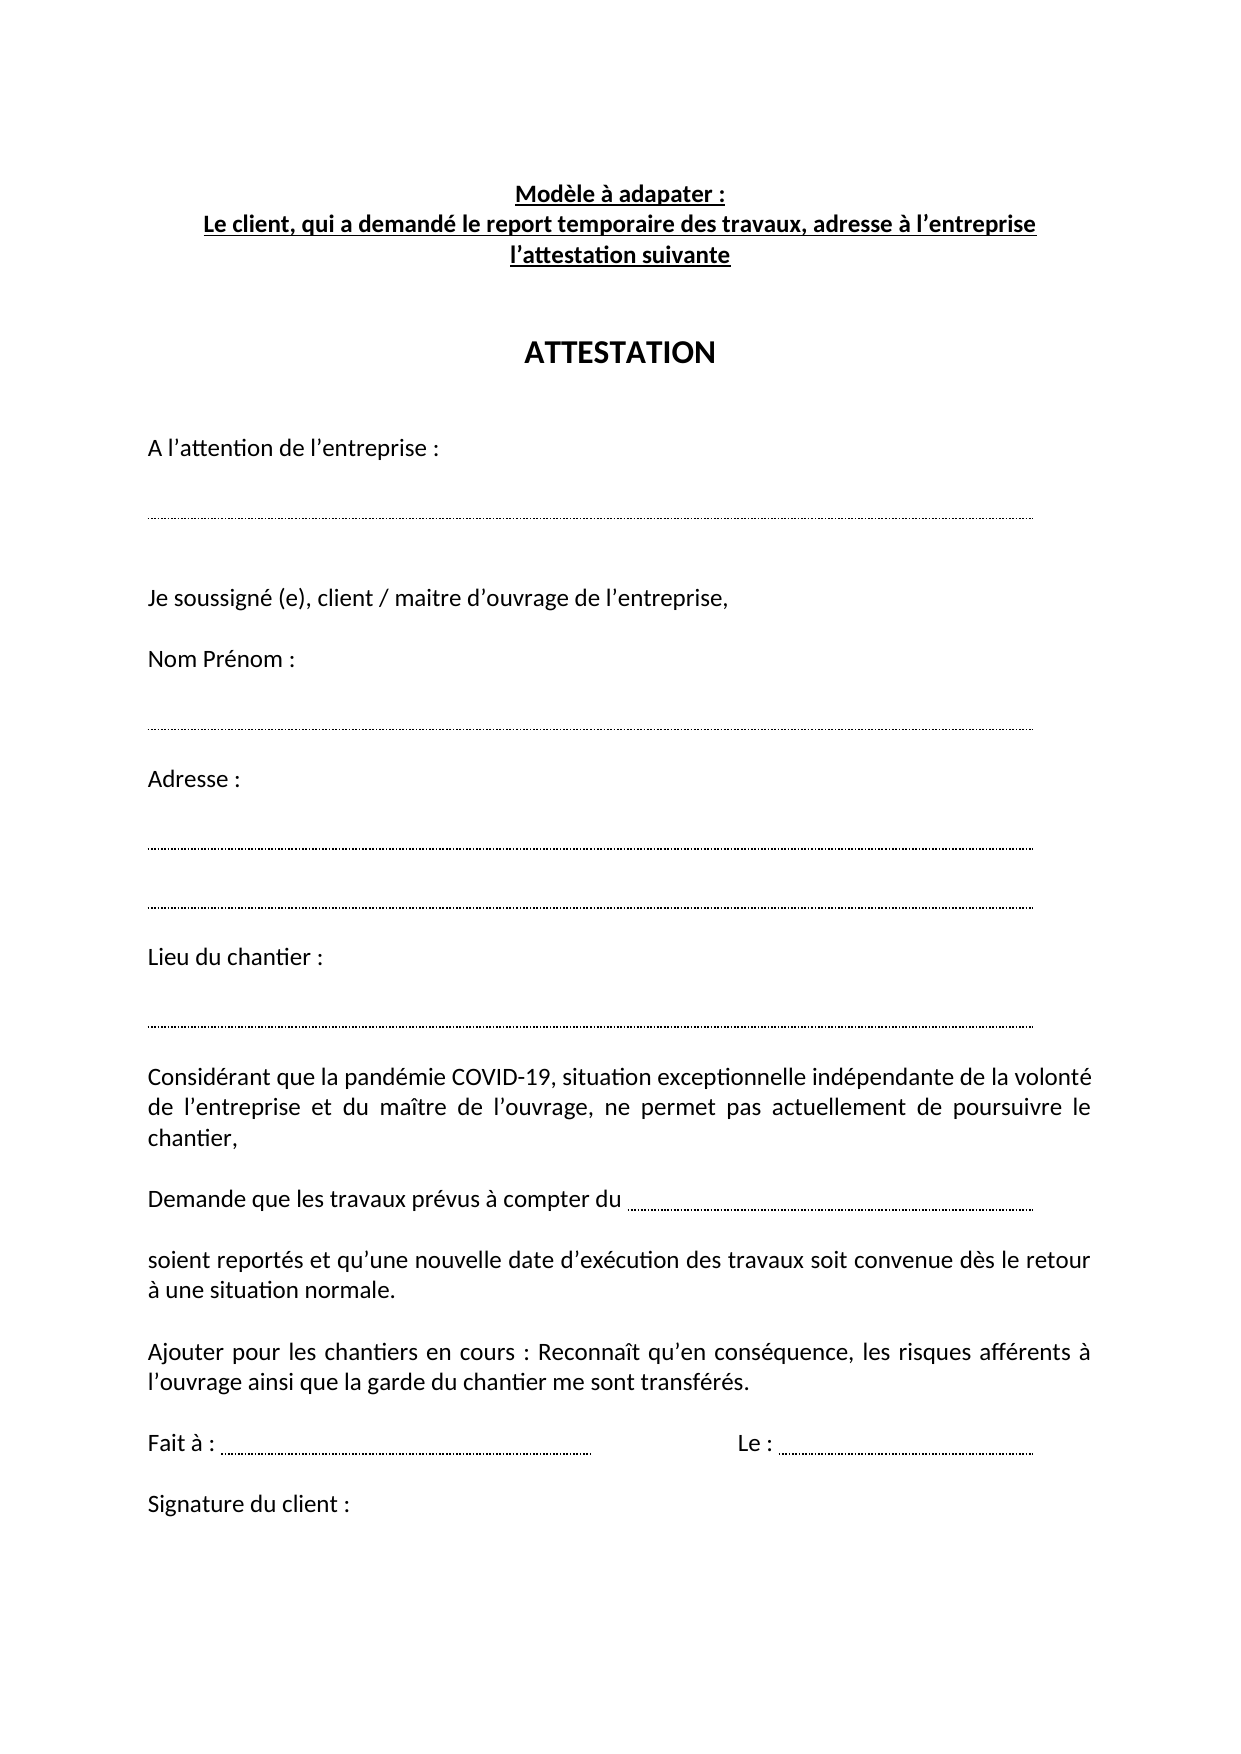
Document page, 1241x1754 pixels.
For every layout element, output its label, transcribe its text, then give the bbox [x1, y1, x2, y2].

text Je soussigné (e), client / maitre d’ouvrage de l’entreprise, [148, 583, 1093, 613]
text Lieu du chantier : [148, 941, 1093, 972]
text Demande que les travaux prévus à compter du [148, 1183, 1093, 1213]
text soient reportés et qu’une nouvelle date d’exécution des travaux soit convenue dès le retour à une situation normale. [148, 1244, 1093, 1305]
text Ajouter pour les chantiers en cours : Reconnaît qu’en conséquence, les risques afférents à l’ouvrage ainsi que la garde du chantier me sont transférés. [148, 1336, 1093, 1397]
text Adresse : [148, 763, 1093, 794]
text Considérant que la pandémie COVID-19, situation exceptionnelle indépendante de la volonté de l’entreprise et du maître de l’ouvrage, ne permet pas actuellement de poursuivre le chantier, [148, 1061, 1093, 1152]
text Modèle à adapater : [148, 178, 1093, 209]
text A l’attention de l’entreprise : [148, 432, 1093, 463]
text Fait à : Le : [148, 1427, 1093, 1458]
text Nom Prénom : [148, 644, 1093, 674]
text Le client, qui a demandé le report temporaire des travaux, adresse à l’entreprise l’attestation suivante [148, 209, 1093, 270]
text ATTESTATION [148, 331, 1093, 371]
text Signature du client : [148, 1488, 1093, 1519]
